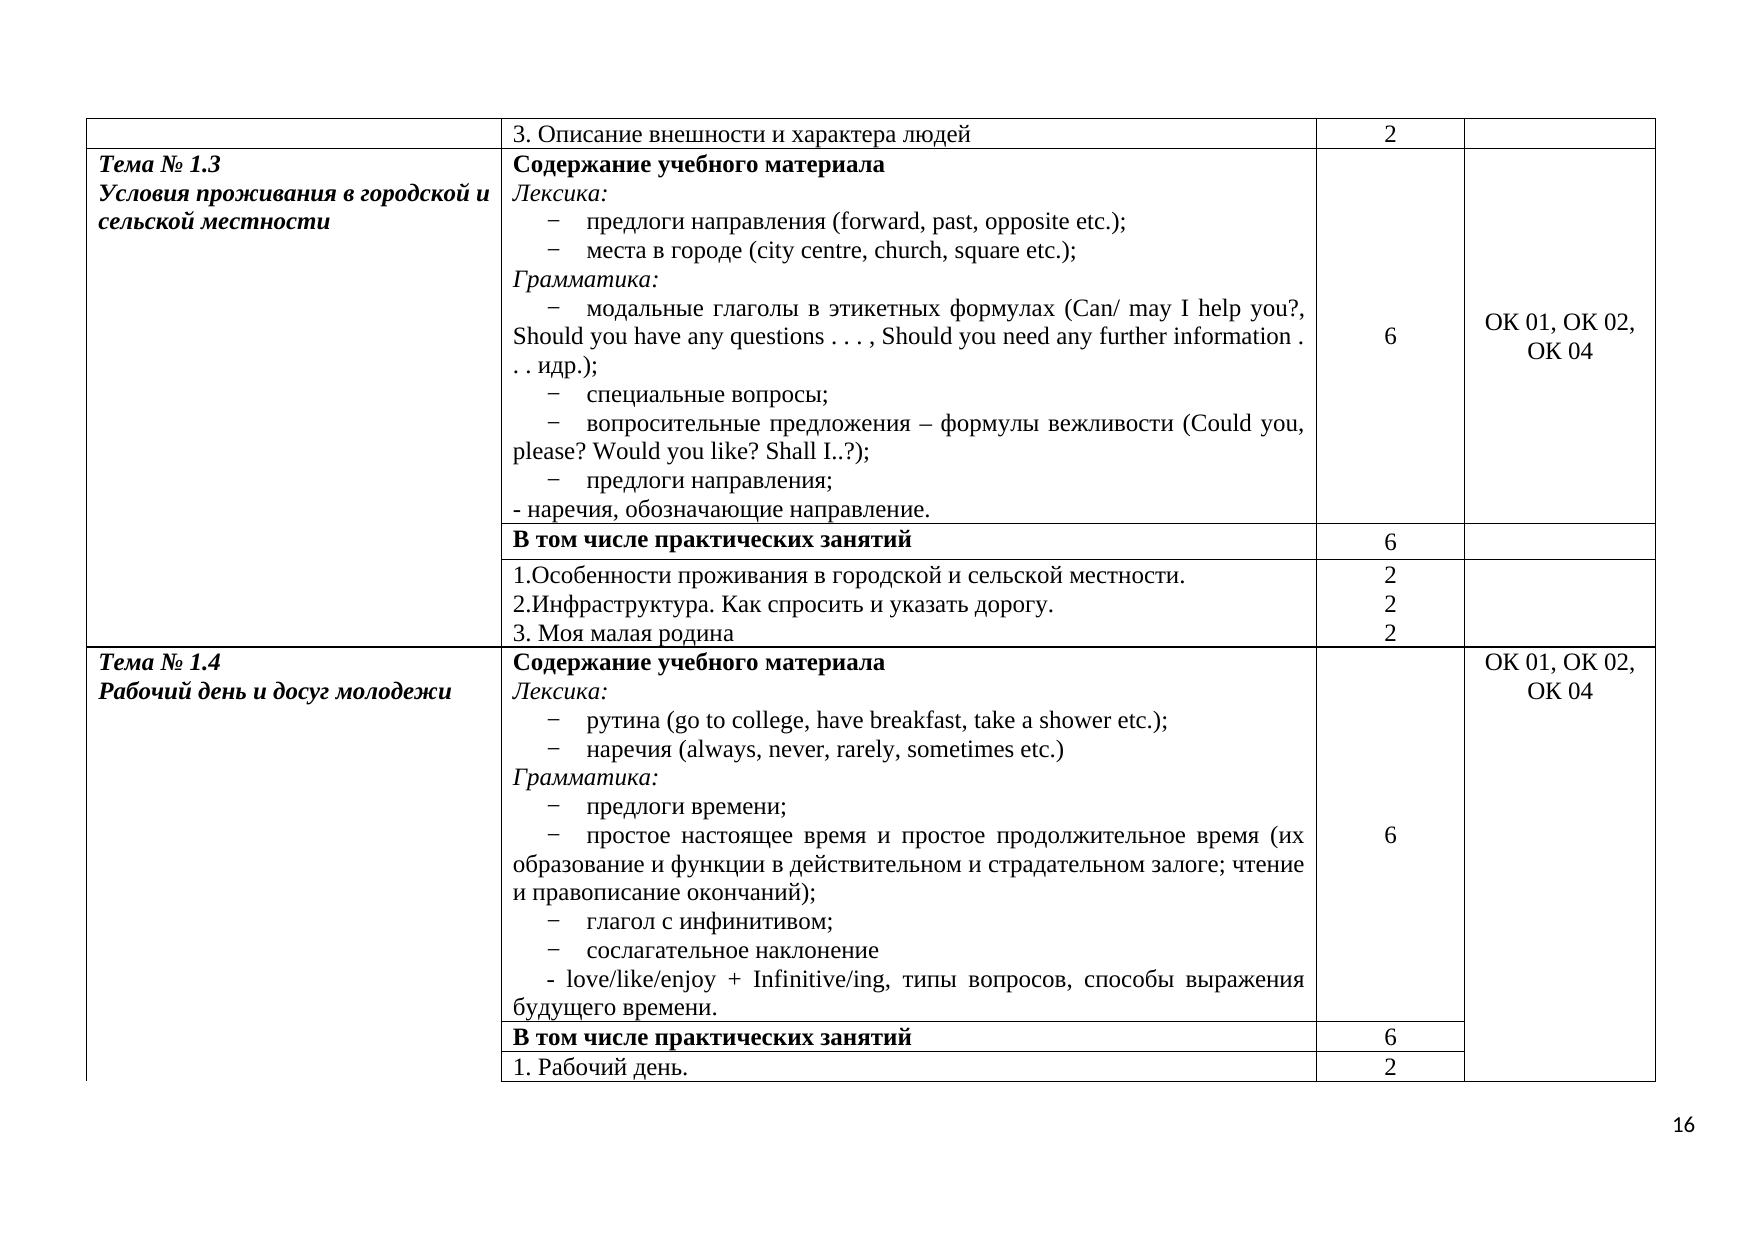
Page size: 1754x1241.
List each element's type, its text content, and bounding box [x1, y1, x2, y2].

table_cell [502, 119, 1316, 148]
table_cell В том числе практических занятий [502, 524, 1316, 559]
table_cell 1.Особенности проживания в городской и сельской местности. 2.Инфраструктура. Как спросить и указать дорогу. 3. Моя малая родина [502, 560, 1316, 646]
table_cell В том числе практических занятий [502, 1022, 1316, 1051]
table_cell 6 [1317, 1022, 1464, 1051]
table_cell [1465, 524, 1655, 559]
table_cell Тема № 1.3 Условия проживания в городской и сельской местности [87, 149, 501, 646]
table_cell 2 2 2 [1317, 1052, 1464, 1081]
table_cell 2 2 2 [1317, 560, 1464, 646]
table_cell ОК 01, ОК 02, ОК 04 [1465, 648, 1655, 1081]
table_cell 2 2 2 [1317, 119, 1464, 148]
table_cell Содержание учебного материала Лексика: − предлоги направления (forward, past, opposite etc.); − места в городе (city centre, church, square etc.); Грамматика: − модальные глаголы в этикетных формулах (Can/ may I help you?, Should you have any questions . . . , Should you need any further information . . . идр.); − специальные вопросы; − вопросительные предложения – формулы вежливости (Could you, please? Would you like? Shall I..?); − предлоги направления; - наречия, обозначающие направление. [502, 149, 1316, 523]
table_cell 6 [1317, 648, 1464, 1021]
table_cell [502, 1052, 1316, 1081]
table_cell ОК 01, ОК 02, ОК 04 [1465, 149, 1655, 523]
table_cell Тема № 1.4 Рабочий день и досуг молодежи [87, 648, 501, 1081]
table_cell [1465, 560, 1655, 646]
table_cell Содержание учебного материала Лексика: − рутина (go to college, have breakfast, take a shower etc.); − наречия (always, never, rarely, sometimes etc.) Грамматика: − предлоги времени; − простое настоящее время и простое продолжительное время (их образование и функции в действительном и страдательном залоге; чтение и правописание окончаний); − глагол с инфинитивом; − сослагательное наклонение - love/like/enjoy + Infinitive/ing, типы вопросов, способы выражения будущего времени. [502, 648, 1316, 1021]
table_cell 6 [1317, 524, 1464, 559]
table_cell 6 [1317, 149, 1464, 523]
